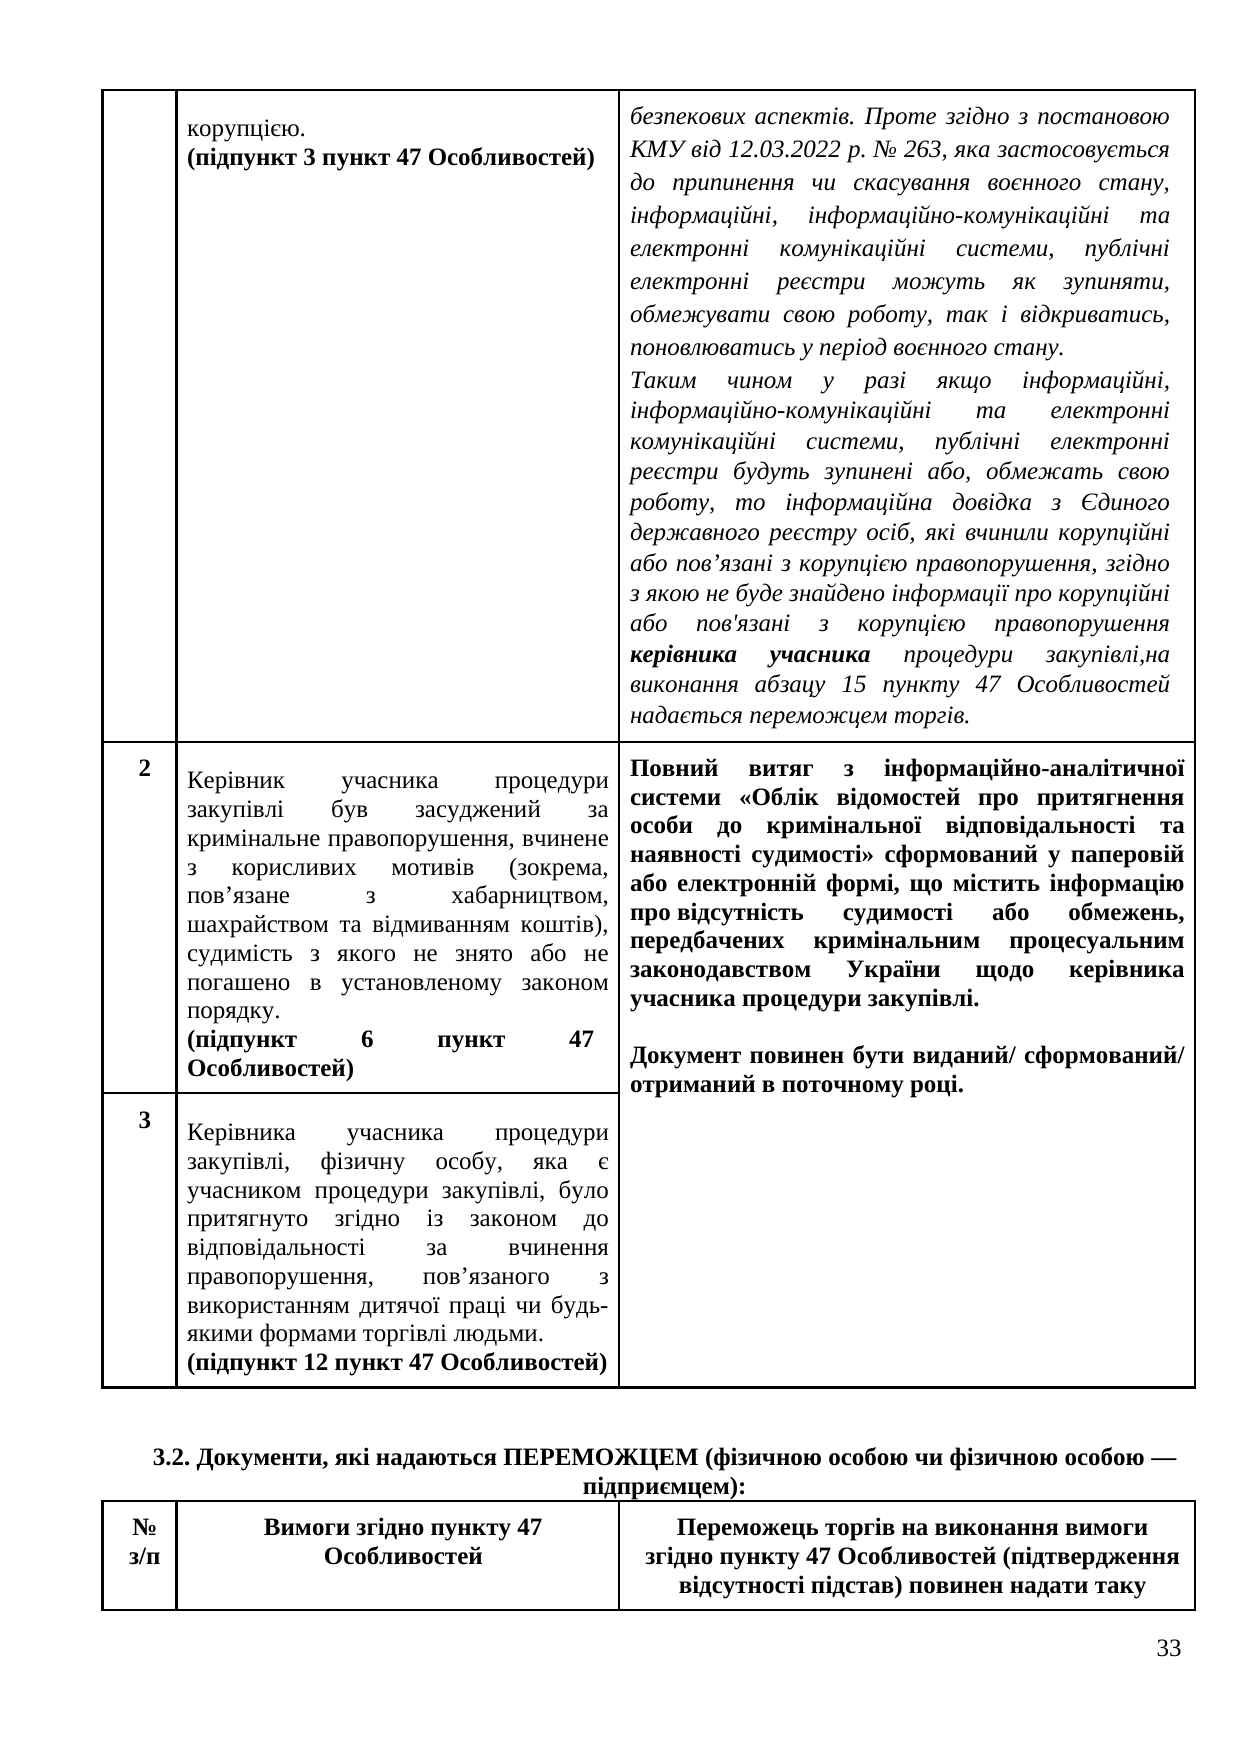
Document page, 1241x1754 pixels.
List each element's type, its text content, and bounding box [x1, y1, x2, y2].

table_cell Повний витяг з інформаційно-аналітичної системи «Облік відомостей про притягнення особи до кримінальної відповідальності та наявності судимості» сформований у паперовій або електронній формі, що містить інформацію про відсутність судимості або обмежень, передбачених кримінальним процесуальним законодавством України щодо керівника учасника процедури закупівлі. Документ повинен бути виданий/ сформований/ отриманий в поточному році. [620, 743, 1194, 1386]
table_cell Керівник учасника процедури закупівлі був засуджений за кримінальне правопорушення, вчинене з корисливих мотивів (зокрема, пов’язане з хабарництвом, шахрайством та відмиванням коштів), судимість з якого не знято або не погашено в установленому законом порядку. (підпункт 6 пункт 47 Особливостей) [178, 743, 618, 1092]
table_cell 3 [104, 1094, 175, 1386]
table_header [620, 1502, 1194, 1609]
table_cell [178, 91, 618, 741]
table_cell 1 [104, 91, 175, 741]
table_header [178, 1502, 618, 1609]
table_cell 2 [104, 743, 175, 1092]
table_header № з/п [104, 1502, 175, 1609]
text 3.2. Документи, які надаються ПЕРЕМОЖЦЕМ (фізичною особою чи фізичною особою — підприємцем): [148, 1442, 1181, 1500]
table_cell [620, 91, 1194, 741]
table_cell Керівника учасника процедури закупівлі, фізичну особу, яка є учасником процедури закупівлі, було притягнуто згідно із законом до відповідальності за вчинення правопорушення, пов’язаного з використанням дитячої праці чи будь-якими формами торгівлі людьми. (підпункт 12 пункт 47 Особливостей) [178, 1094, 618, 1386]
